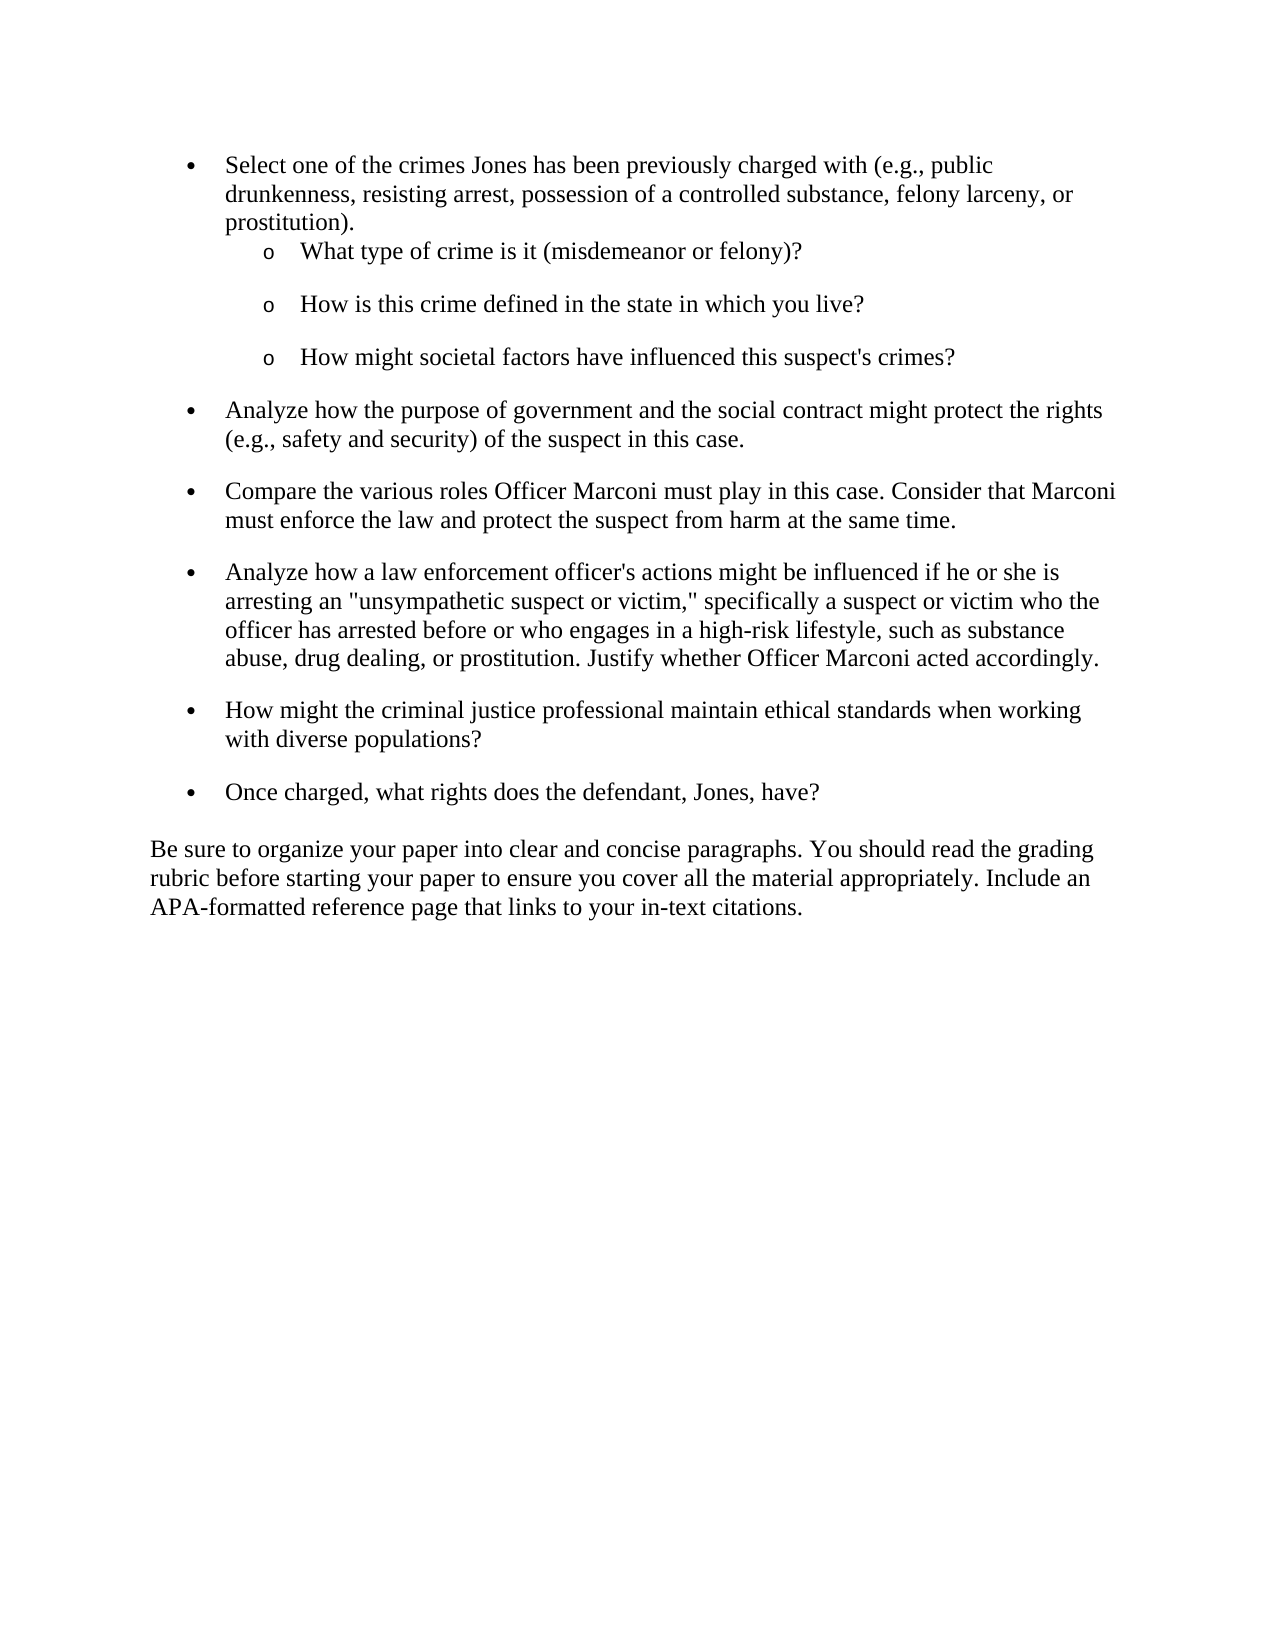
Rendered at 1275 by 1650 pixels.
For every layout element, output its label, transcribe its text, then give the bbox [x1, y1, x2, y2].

list Analyze how the purpose of government and the social contract might protect the rights (e.g., safety and security) of the suspect in this case. [187, 395, 1125, 453]
list How might societal factors have influenced this suspect's crimes? [262, 342, 1125, 372]
list What type of crime is it (misdemeanor or felony)? [262, 236, 1125, 266]
list Compare the various roles Officer Marconi must play in this case. Consider that Marconi must enforce the law and protect the suspect from harm at the same time. [187, 476, 1125, 534]
list Select one of the crimes Jones has been previously charged with (e.g., public drunkenness, resisting arrest, possession of a controlled substance, felony larceny, or prostitution). [187, 150, 1125, 236]
list Analyze how a law enforcement officer's actions might be influenced if he or she is arresting an "unsympathetic suspect or victim," specifically a suspect or victim who the officer has arrested before or who engages in a high-risk lifestyle, such as substance abuse, drug dealing, or prostitution. Justify whether Officer Marconi acted accordingly. [187, 557, 1125, 672]
list How is this crime defined in the state in which you live? [262, 289, 1125, 319]
text Be sure to organize your paper into clear and concise paragraphs. You should read the grading rubric before starting your paper to ensure you cover all the material appropriately. Include an APA-formatted reference page that links to your in-text citations. [150, 834, 1125, 921]
list Once charged, what rights does the defendant, Jones, have? [187, 777, 1125, 805]
list How might the criminal justice professional maintain ethical standards when working with diverse populations? [187, 696, 1125, 753]
